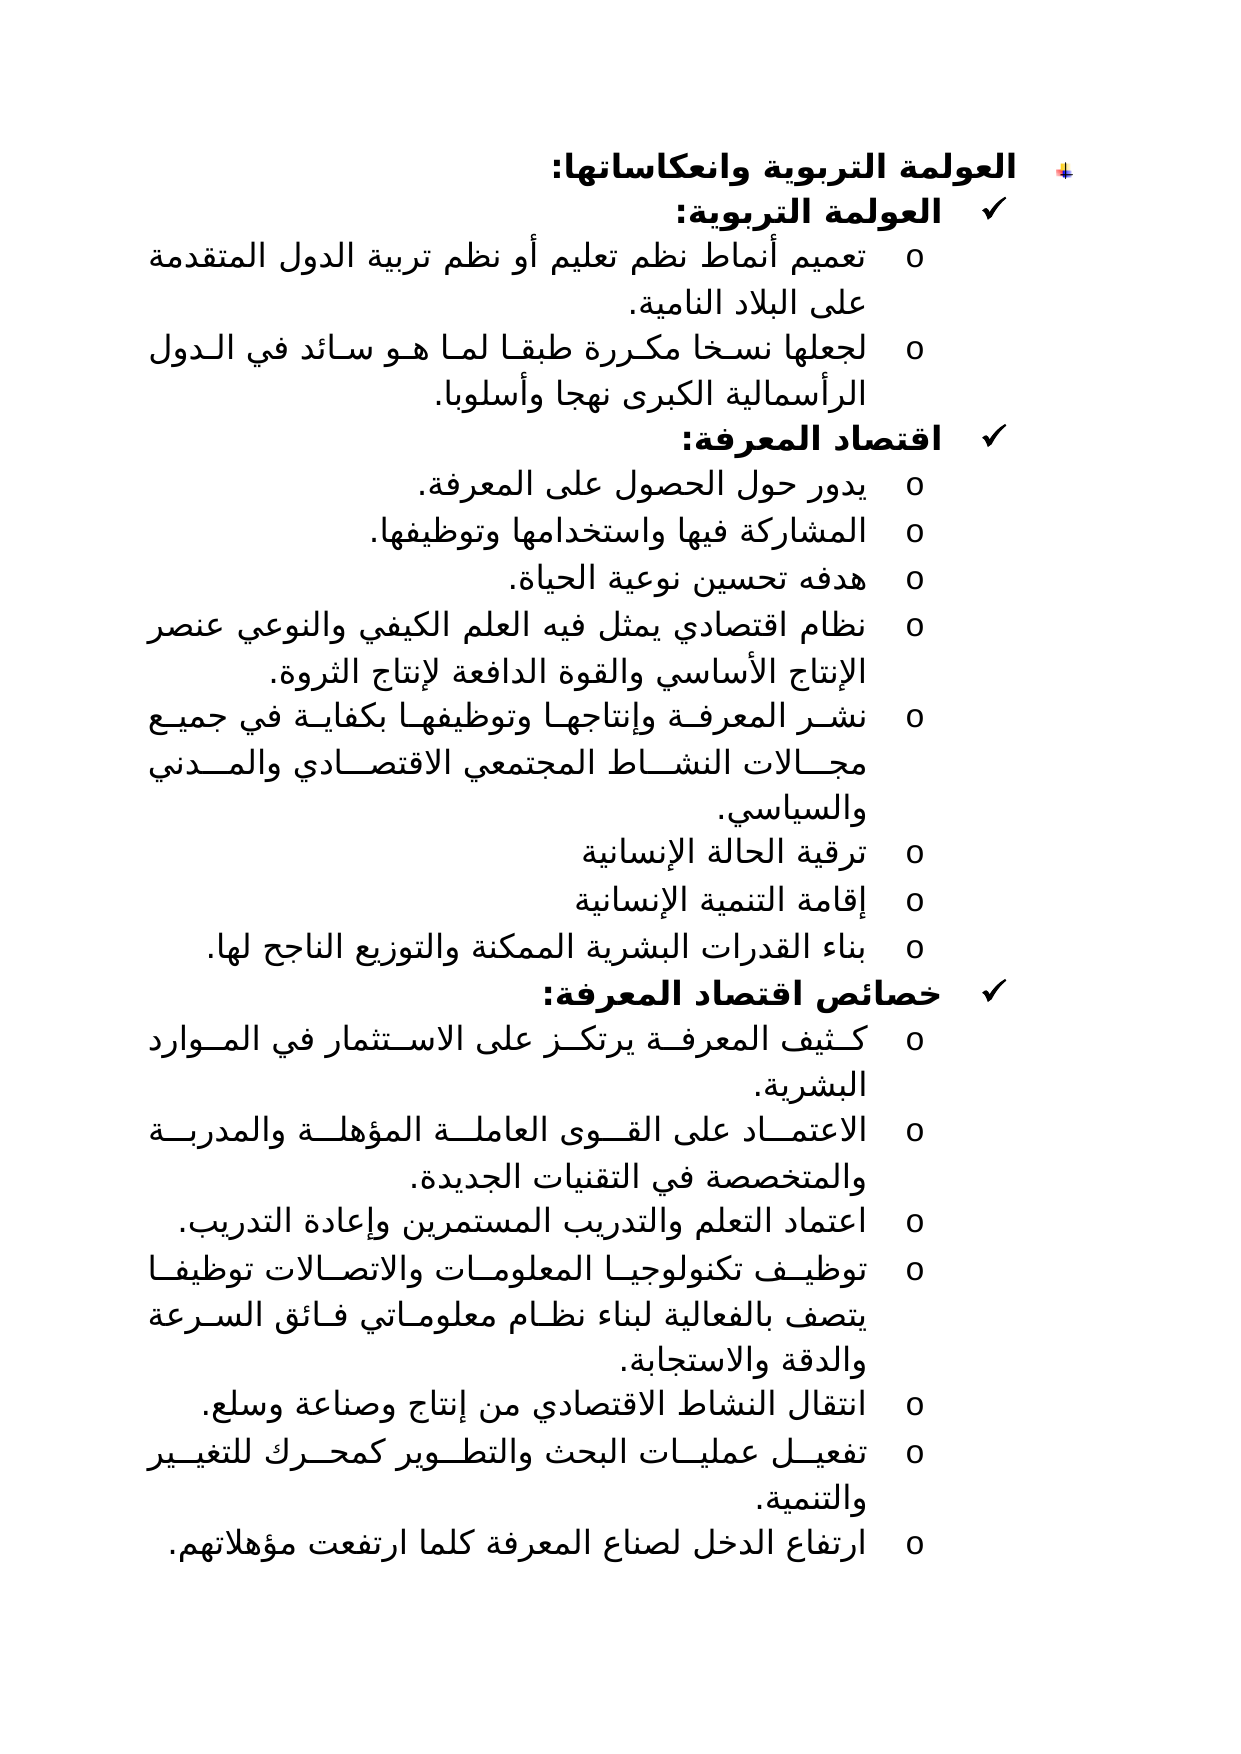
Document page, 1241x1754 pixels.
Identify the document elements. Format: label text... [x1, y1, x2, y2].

list تفعيل عمليات البحث والتطوير كمحرك للتغيير والتنمية. [148, 1432, 905, 1518]
picture [1056, 161, 1073, 179]
list العولمة التربوية: [148, 192, 980, 231]
list يدور حول الحصول على المعرفة. [148, 464, 905, 505]
list نشر المعرفة وإنتاجها وتوظيفها بكفاية في جميع مجالات النشاط المجتمعي الاقتصادي والمدني والسياسي. [148, 697, 905, 827]
list بناء القدرات البشرية الممكنة والتوزيع الناجح لها. [148, 927, 905, 968]
list لجعلها نسخا مكررة طبقا لما هو سائد في الدول الرأسمالية الكبرى نهجا وأسلوبا. [148, 328, 905, 414]
list نظام اقتصادي يمثل فيه العلم الكيفي والنوعي عنصر الإنتاج الأساسي والقوة الدافعة لإنتاج الثروة. [148, 606, 905, 691]
list تعميم أنماط نظم تعليم أو نظم تربية الدول المتقدمة على البلاد النامية. [148, 237, 905, 322]
list اعتماد التعلم والتدريب المستمرين وإعادة التدريب. [148, 1202, 905, 1243]
list ارتفاع الدخل لصناع المعرفة كلما ارتفعت مؤهلاتهم. [148, 1523, 905, 1564]
list توظيف تكنولوجيا المعلومات والاتصالات توظيفا يتصف بالفعالية لبناء نظام معلوماتي فائق السرعة والدقة والاستجابة. [148, 1249, 905, 1379]
list خصائص اقتصاد المعرفة: [148, 974, 980, 1013]
list المشاركة فيها واستخدامها وتوظيفها. [148, 511, 905, 552]
list العولمة التربوية وانعكاساتها: [148, 148, 1055, 186]
list اقتصاد المعرفة: [148, 419, 980, 458]
list كثيف المعرفة يرتكز على الاستثمار في الموارد البشرية. [148, 1019, 905, 1105]
list هدفه تحسين نوعية الحياة. [148, 558, 905, 599]
list إقامة التنمية الإنسانية [148, 880, 905, 921]
list ترقية الحالة الإنسانية [148, 833, 905, 874]
list الاعتماد على القوى العاملة المؤهلة والمدربة والمتخصصة في التقنيات الجديدة. [148, 1110, 905, 1196]
list انتقال النشاط الاقتصادي من إنتاج وصناعة وسلع. [148, 1385, 905, 1426]
